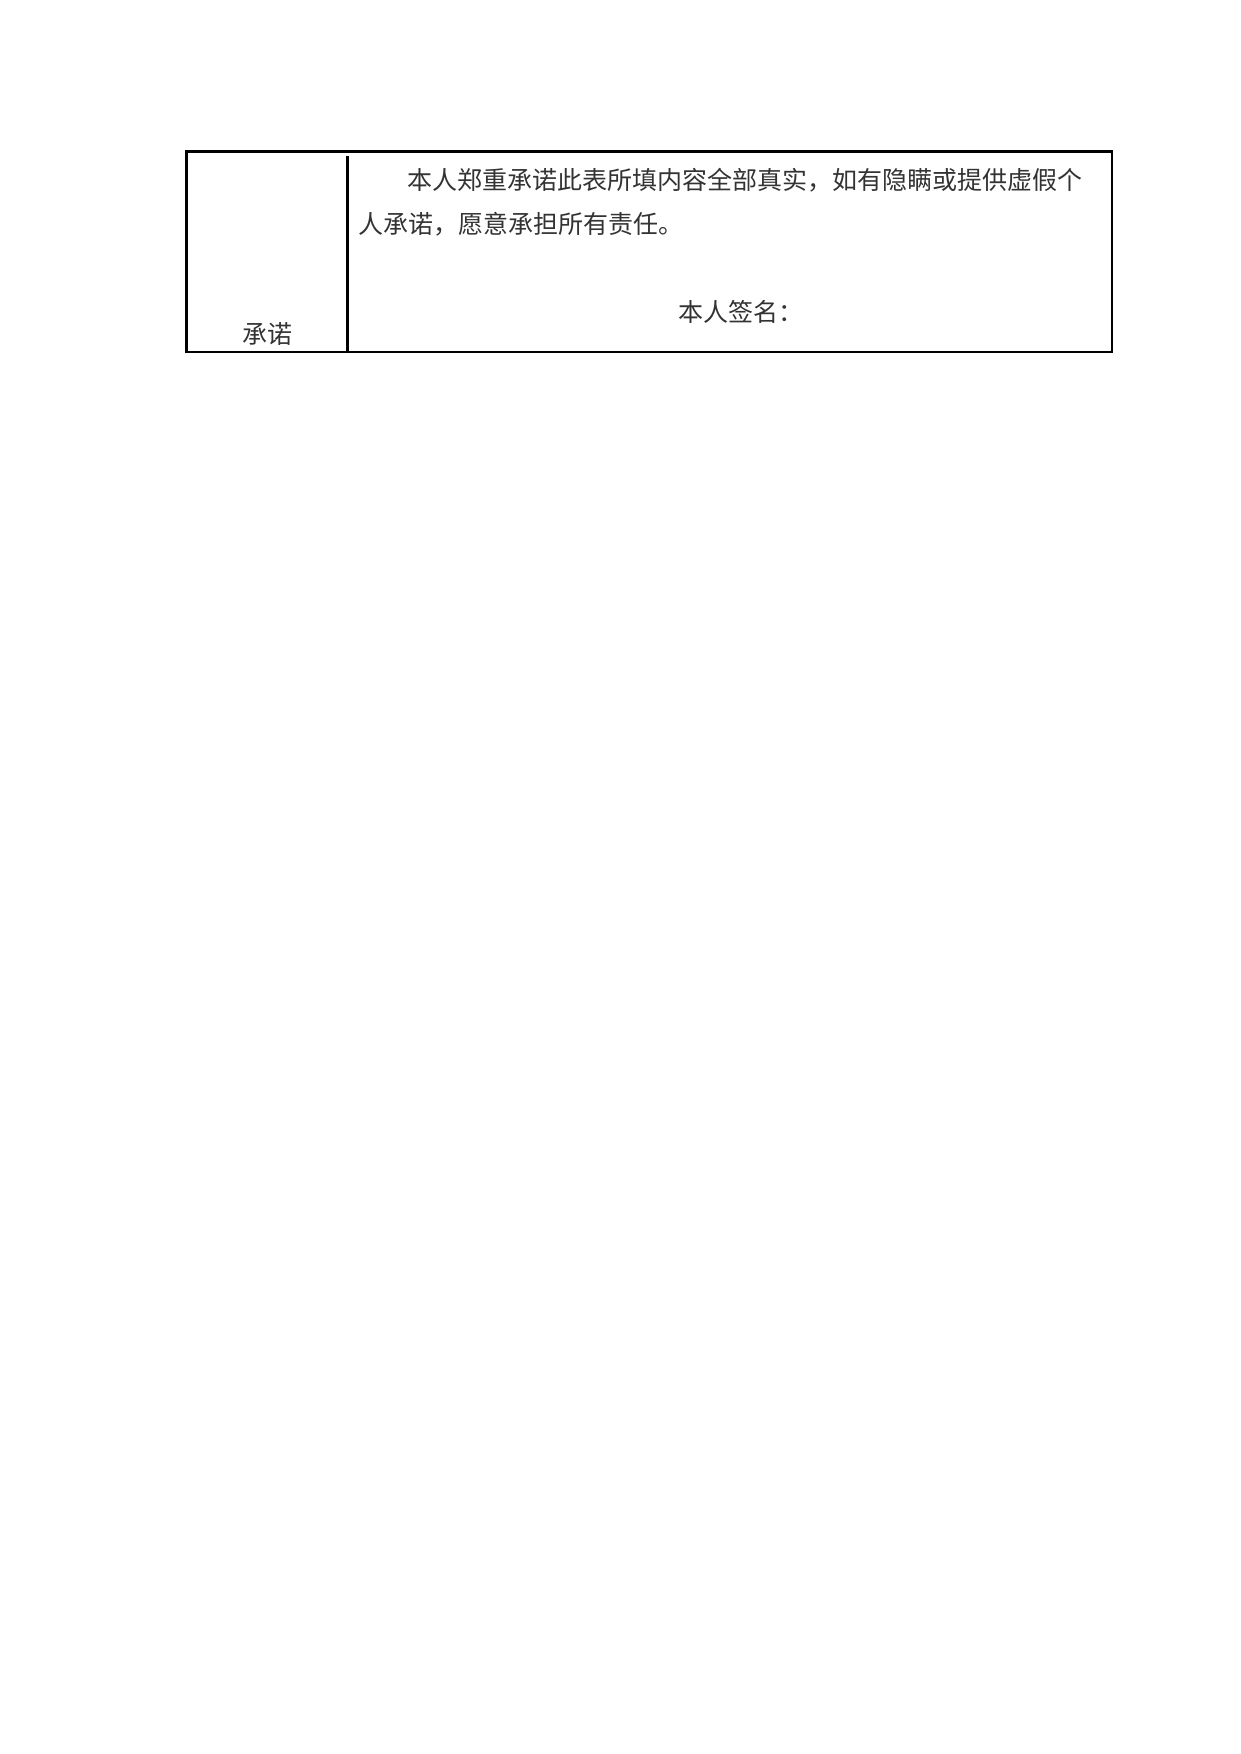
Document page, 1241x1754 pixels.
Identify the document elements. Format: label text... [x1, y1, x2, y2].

table_cell 承诺 [188, 153, 347, 351]
table_cell 本人郑重承诺此表所填内容全部真实，如有隐瞒或提供虚假个人承诺，愿意承担所有责任。 本人签名： [347, 153, 1111, 351]
